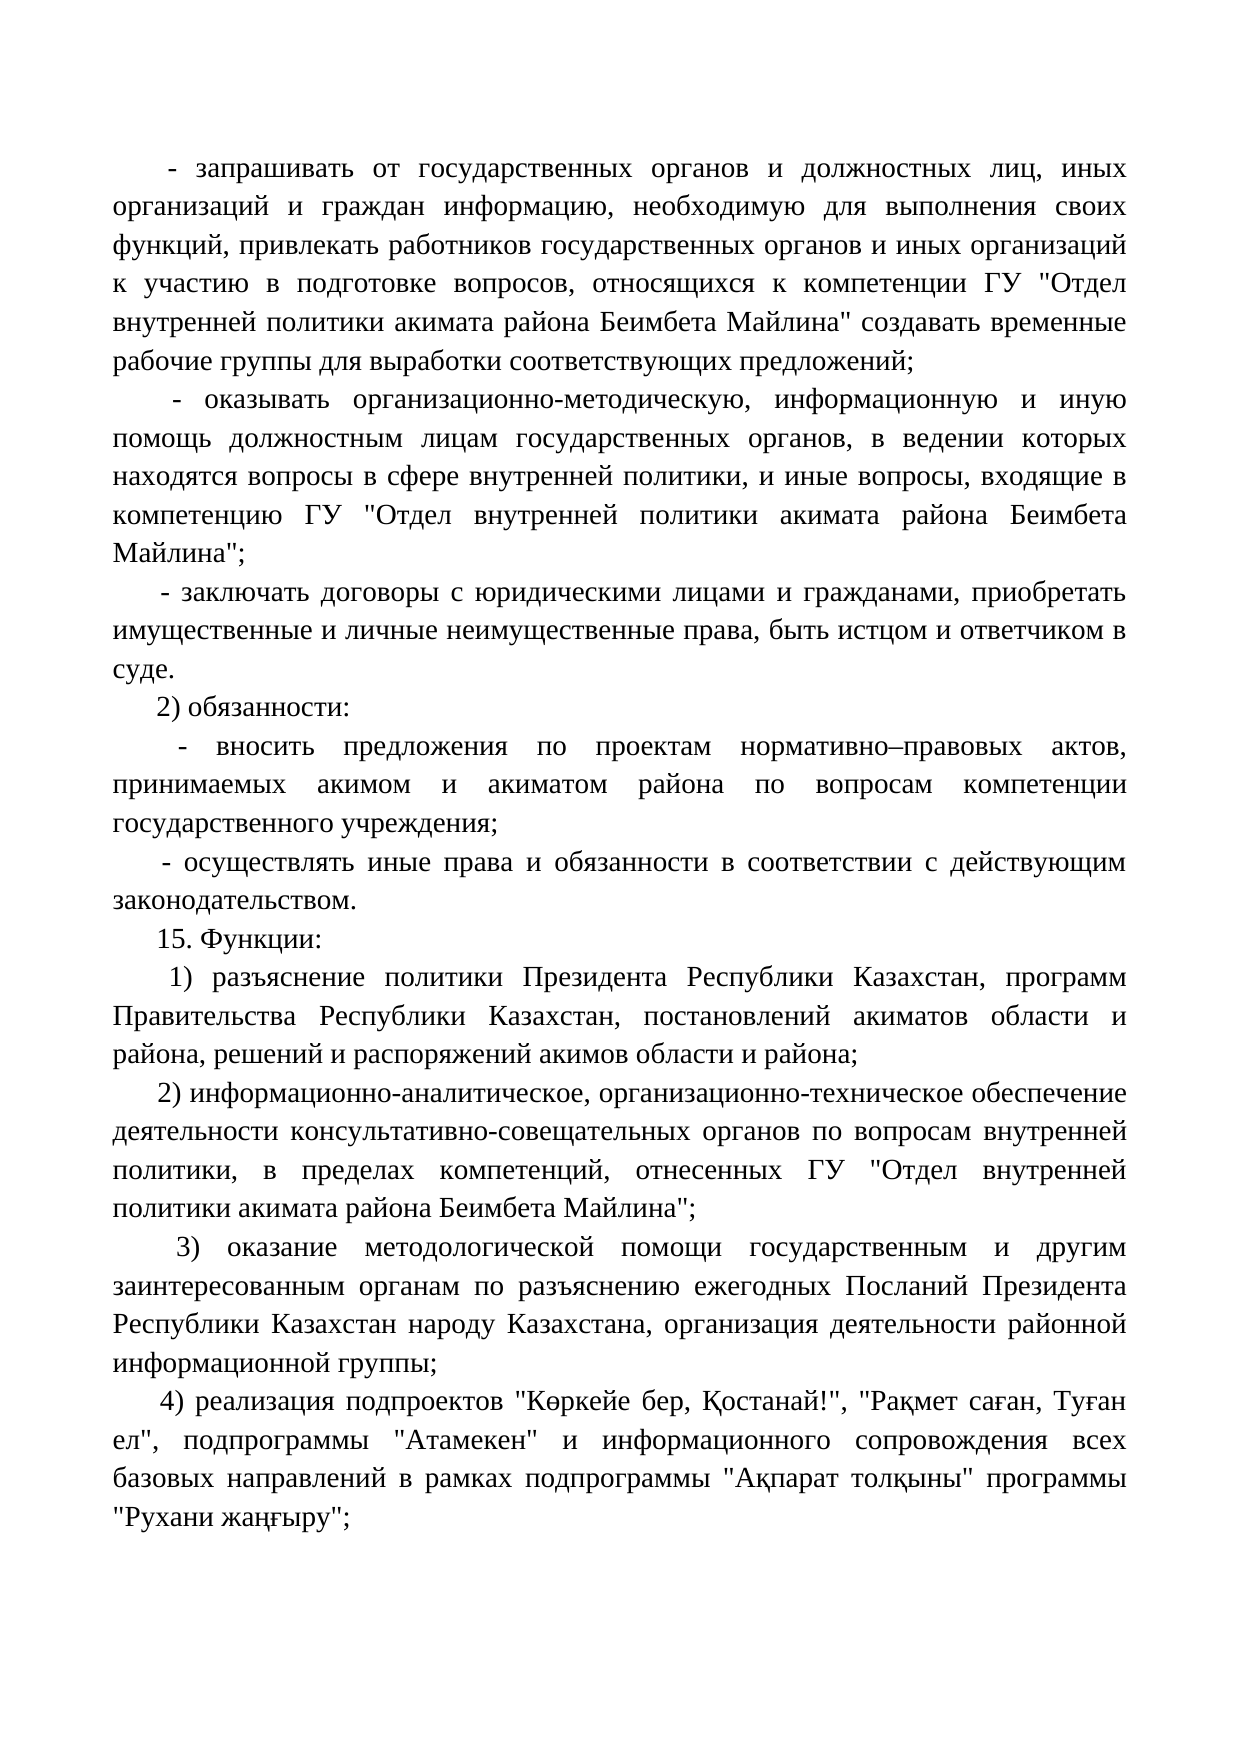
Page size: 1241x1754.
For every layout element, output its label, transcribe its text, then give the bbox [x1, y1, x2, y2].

text 15. Функции: [112, 921, 1128, 954]
text 3) оказание методологической помощи государственным и другим заинтересованным органам по разъяснению ежегодных Посланий Президента Республики Казахстан народу Казахстана, организация деятельности районной информационной группы; [112, 1229, 1128, 1378]
text - осуществлять иные права и обязанности в соответствии с действующим законодательством. [112, 844, 1128, 916]
text - заключать договоры с юридическими лицами и гражданами, приобретать имущественные и личные неимущественные права, быть истцом и ответчиком в суде. [112, 574, 1128, 684]
text 2) обязанности: [112, 689, 1128, 723]
text 1) разъяснение политики Президента Республики Казахстан, программ Правительства Республики Казахстан, постановлений акиматов области и района, решений и распоряжений акимов области и района; [112, 959, 1128, 1070]
text - вносить предложения по проектам нормативно–правовых актов, принимаемых акимом и акиматом района по вопросам компетенции государственного учреждения; [112, 728, 1128, 839]
text 4) реализация подпроектов "Көркейе бер, Қостанай!", "Рақмет саған, Туған ел", подпрограммы "Атамекен" и информационного сопровождения всех базовых направлений в рамках подпрограммы "Ақпарат толқыны" программы "Рухани жаңғыру"; [112, 1383, 1128, 1532]
text - оказывать организационно-методическую, информационную и иную помощь должностным лицам государственных органов, в ведении которых находятся вопросы в сфере внутренней политики, и иные вопросы, входящие в компетенцию ГУ "Отдел внутренней политики акимата района Беимбета Майлина"; [112, 381, 1128, 569]
text 2) информационно-аналитическое, организационно-техническое обеспечение деятельности консультативно-совещательных органов по вопросам внутренней политики, в пределах компетенций, отнесенных ГУ "Отдел внутренней политики акимата района Беимбета Майлина"; [112, 1075, 1128, 1224]
text - запрашивать от государственных органов и должностных лиц, иных организаций и граждан информацию, необходимую для выполнения своих функций, привлекать работников государственных органов и иных организаций к участию в подготовке вопросов, относящихся к компетенции ГУ "Отдел внутренней политики акимата района Беимбета Майлина" создавать временные рабочие группы для выработки соответствующих предложений; [112, 150, 1128, 376]
